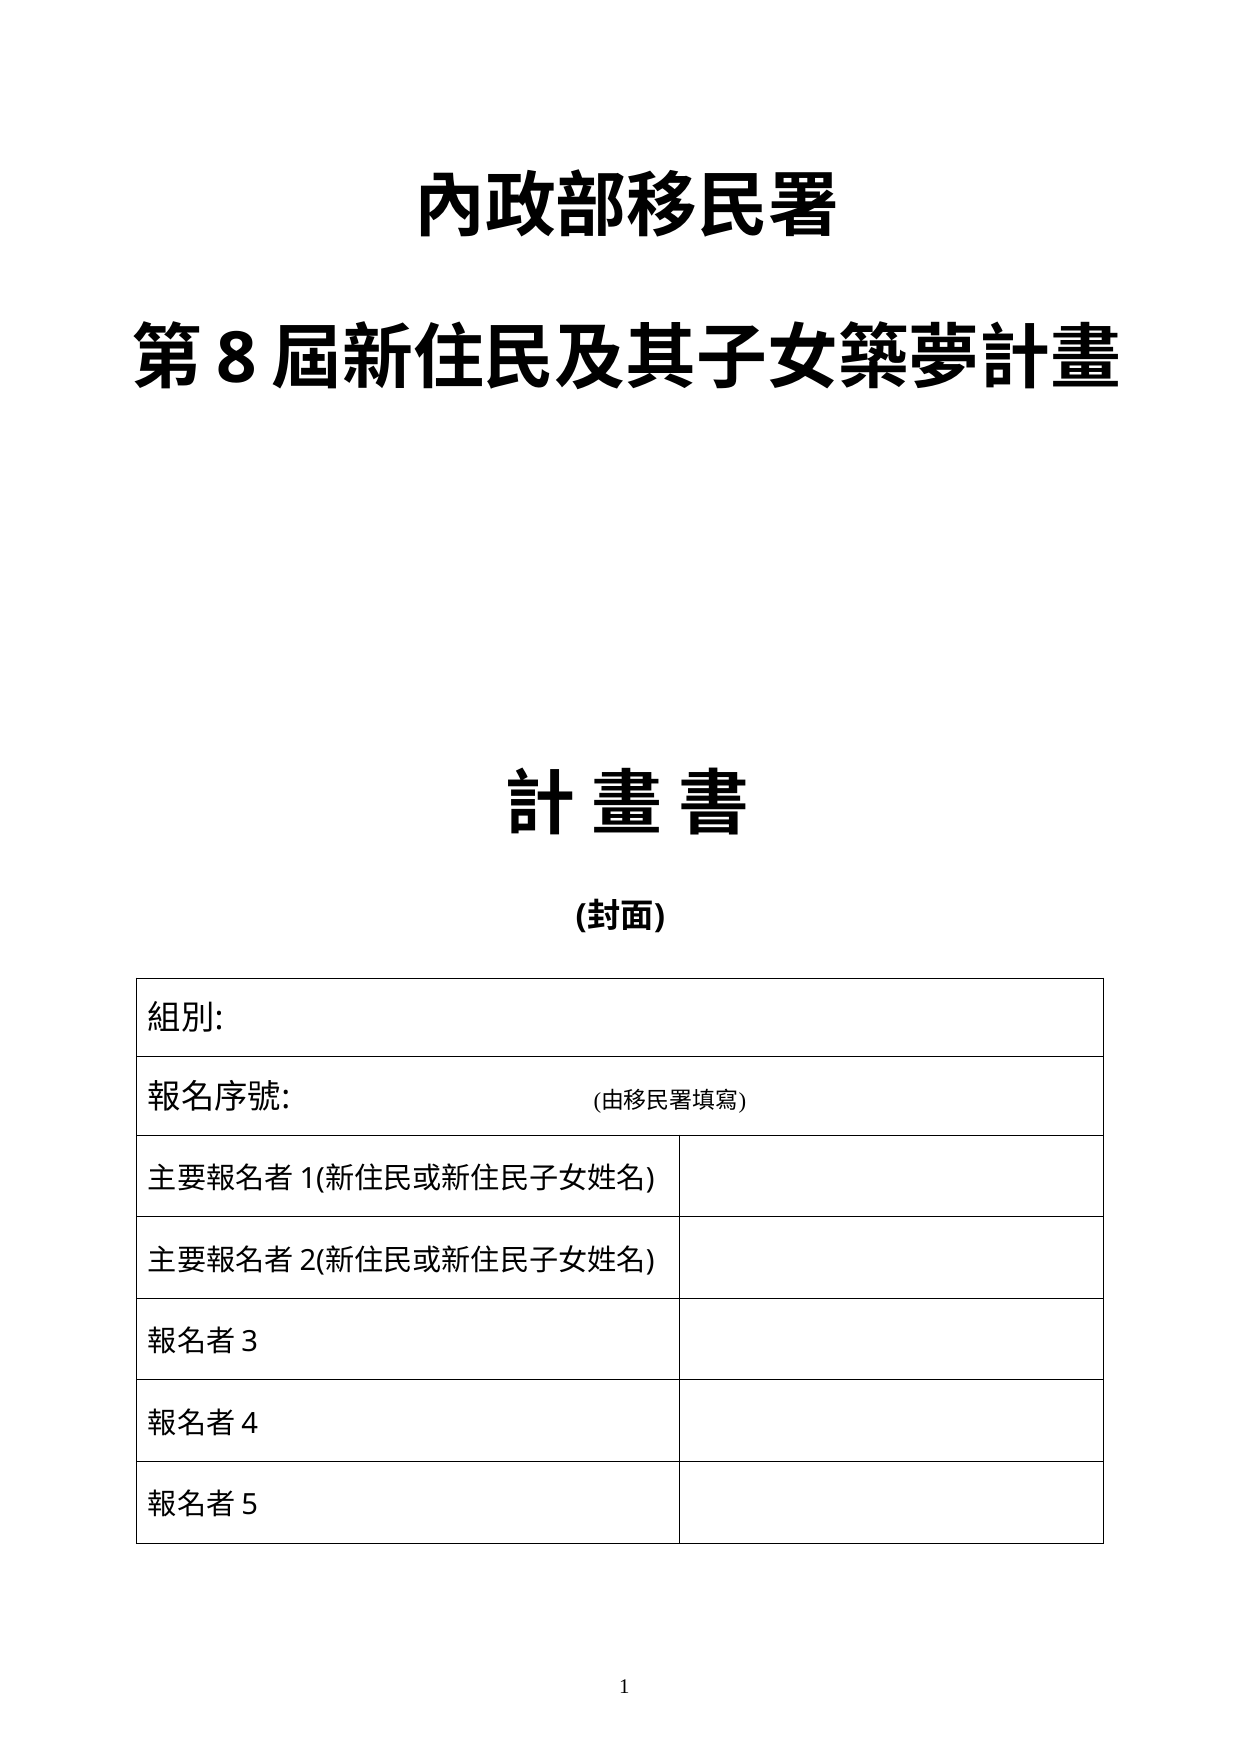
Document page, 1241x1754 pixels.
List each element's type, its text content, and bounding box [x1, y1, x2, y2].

table_cell [680, 1299, 1103, 1379]
text 計 畫 書 [98, 746, 1155, 849]
table_cell 報名者3 [137, 1299, 679, 1379]
table_cell [680, 1136, 1103, 1216]
table_cell [680, 1462, 1103, 1542]
table_cell [680, 1380, 1103, 1461]
table_cell 主要報名者1(新住民或新住民子女姓名) [137, 1136, 679, 1216]
table_header 組別: [137, 979, 1103, 1056]
table_cell 報名序號: (由移民署填寫) [137, 1057, 1103, 1134]
text 內政部移民署 [98, 148, 1155, 250]
text 第8屆新住民及其子女築夢計畫 [98, 300, 1155, 403]
table_cell 報名者4 [137, 1380, 679, 1461]
table_cell 報名者5 [137, 1462, 679, 1542]
table_cell 主要報名者2(新住民或新住民子女姓名) [137, 1217, 679, 1298]
table_cell [680, 1217, 1103, 1298]
text (封面) [148, 894, 1092, 936]
